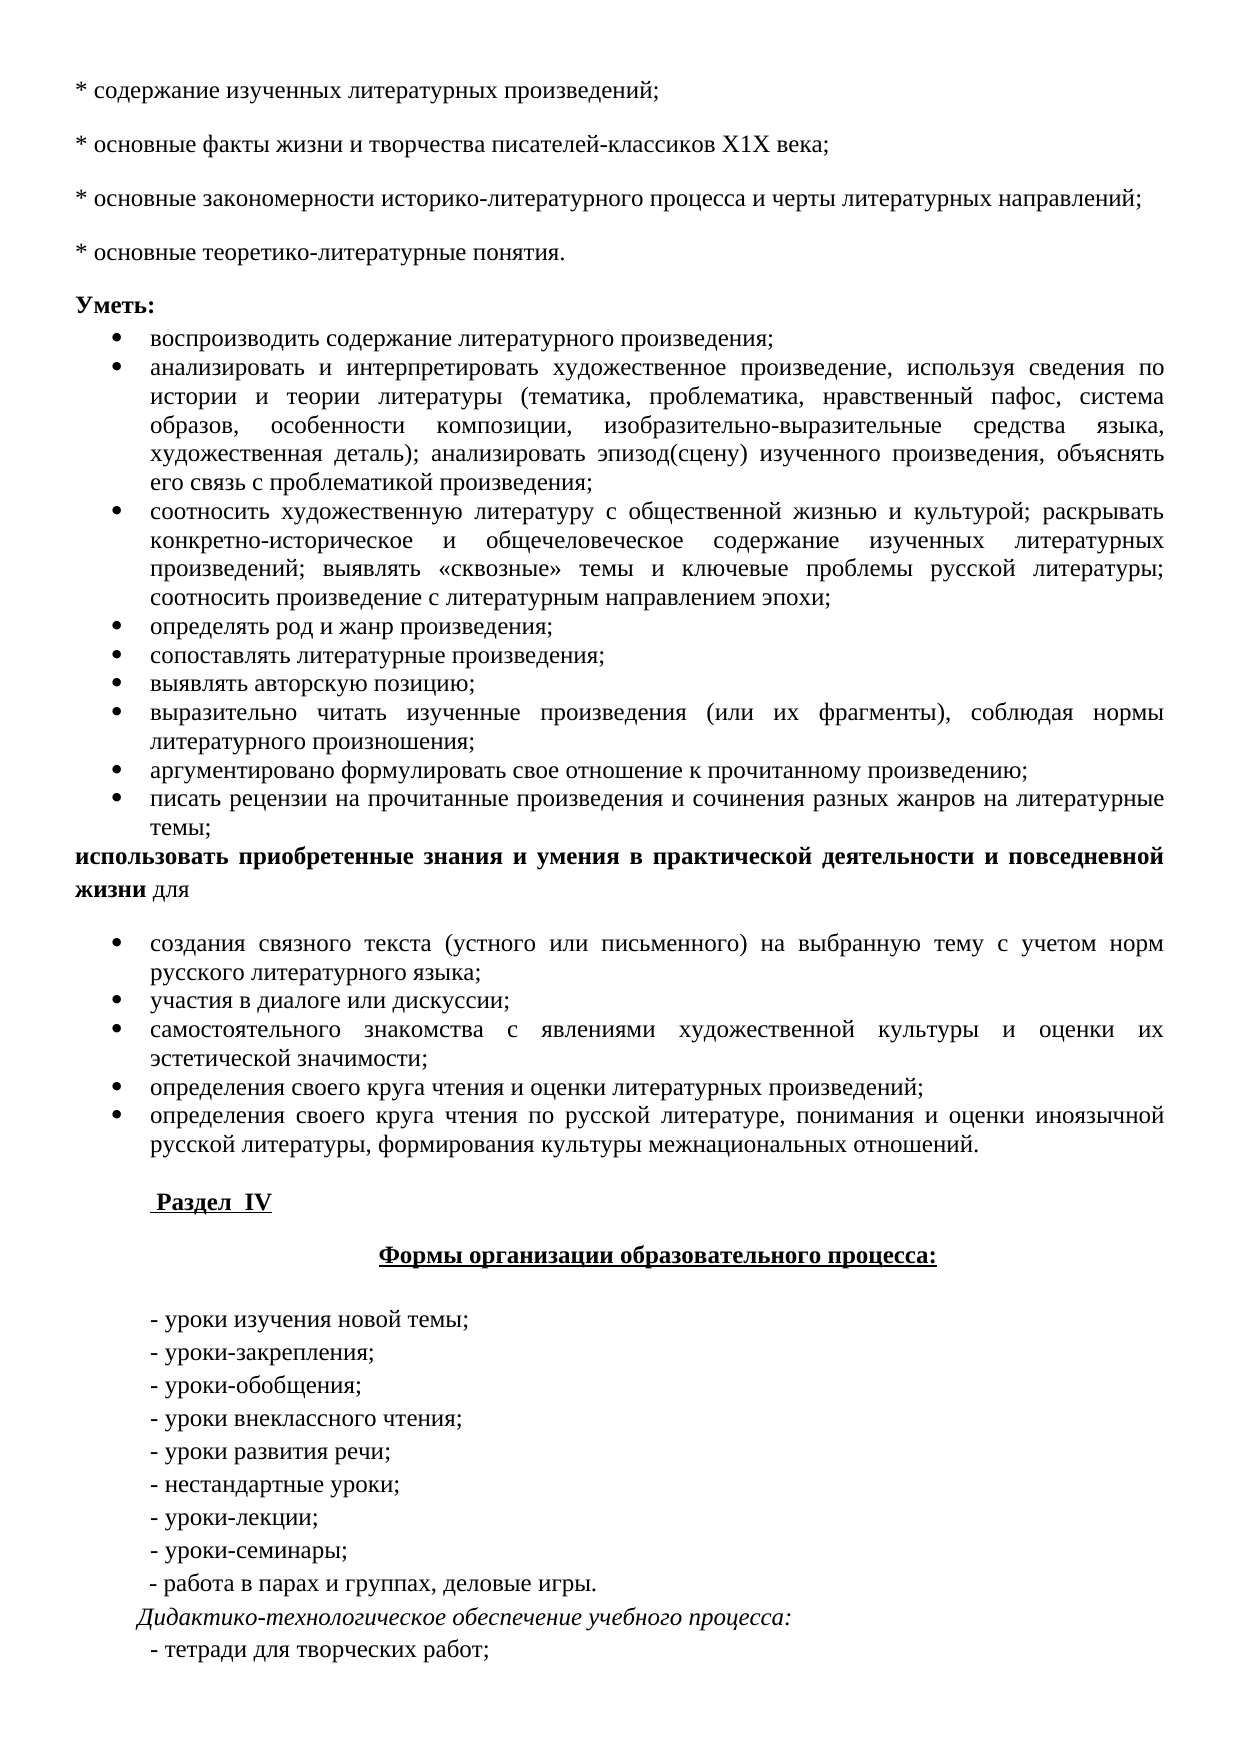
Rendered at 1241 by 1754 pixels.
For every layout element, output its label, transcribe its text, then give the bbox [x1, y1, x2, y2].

list определять род и жанр произведения; [112, 611, 1165, 640]
list воспроизводить содержание литературного произведения; [112, 323, 1165, 352]
text * основные теоретико-литературные понятия. [75, 237, 1165, 265]
text Раздел IV [150, 1187, 1165, 1215]
text - уроки-обобщения; [75, 1370, 1165, 1399]
text - уроки развития речи; [75, 1436, 1165, 1465]
text - уроки изучения новой темы; [75, 1304, 1165, 1333]
list сопоставлять литературные произведения; [112, 640, 1165, 668]
text * основные закономерности историко-литературного процесса и черты литературных направлений; [75, 183, 1165, 211]
text * основные факты жизни и творчества писателей-классиков Х1Х века; [75, 129, 1165, 158]
text использовать приобретенные знания и умения в практической деятельности и повседневной жизни для [75, 841, 1165, 903]
list соотносить художественную литературу с общественной жизнью и культурой; раскрывать конкретно-историческое и общечеловеческое содержание изученных литературных произведений; выявлять «сквозные» темы и ключевые проблемы русской литературы; соотносить произведение с литературным направлением эпохи; [112, 496, 1165, 611]
text - уроки-семинары; [75, 1536, 1165, 1564]
text - уроки-лекции; [75, 1502, 1165, 1531]
list выявлять авторскую позицию; [112, 668, 1165, 697]
list определения своего круга чтения по русской литературе, понимания и оценки иноязычной русской литературы, формирования культуры межнациональных отношений. [112, 1100, 1165, 1158]
list определения своего круга чтения и оценки литературных произведений; [112, 1072, 1165, 1100]
text - нестандартные уроки; [75, 1469, 1165, 1498]
text Уметь: [75, 290, 1165, 319]
text - уроки-закрепления; [75, 1337, 1165, 1366]
text - тетради для творческих работ; [75, 1634, 1165, 1663]
list участия в диалоге или дискуссии; [112, 985, 1165, 1014]
list писать рецензии на прочитанные произведения и сочинения разных жанров на литературные темы; [112, 783, 1165, 841]
text Дидактико-технологическое обеспечение учебного процесса: [75, 1602, 1165, 1630]
list создания связного текста (устного или письменного) на выбранную тему с учетом норм русского литературного языка; [112, 928, 1165, 985]
text Формы организации образовательного процесса: [75, 1240, 1165, 1269]
list аргументировано формулировать свое отношение к прочитанному произведению; [112, 755, 1165, 783]
list анализировать и интерпретировать художественное произведение, используя сведения по истории и теории литературы (тематика, проблематика, нравственный пафос, система образов, особенности композиции, изобразительно-выразительные средства языка, художественная деталь); анализировать эпизод(сцену) изученного произведения, объяснять его связь с проблематикой произведения; [112, 352, 1165, 496]
list выразительно читать изученные произведения (или их фрагменты), соблюдая нормы литературного произношения; [112, 697, 1165, 755]
list самостоятельного знакомства с явлениями художественной культуры и оценки их эстетической значимости; [112, 1014, 1165, 1072]
text * содержание изученных литературных произведений; [75, 75, 1165, 104]
text - работа в парах и группах, деловые игры. [75, 1568, 1165, 1597]
text - уроки внеклассного чтения; [75, 1403, 1165, 1432]
